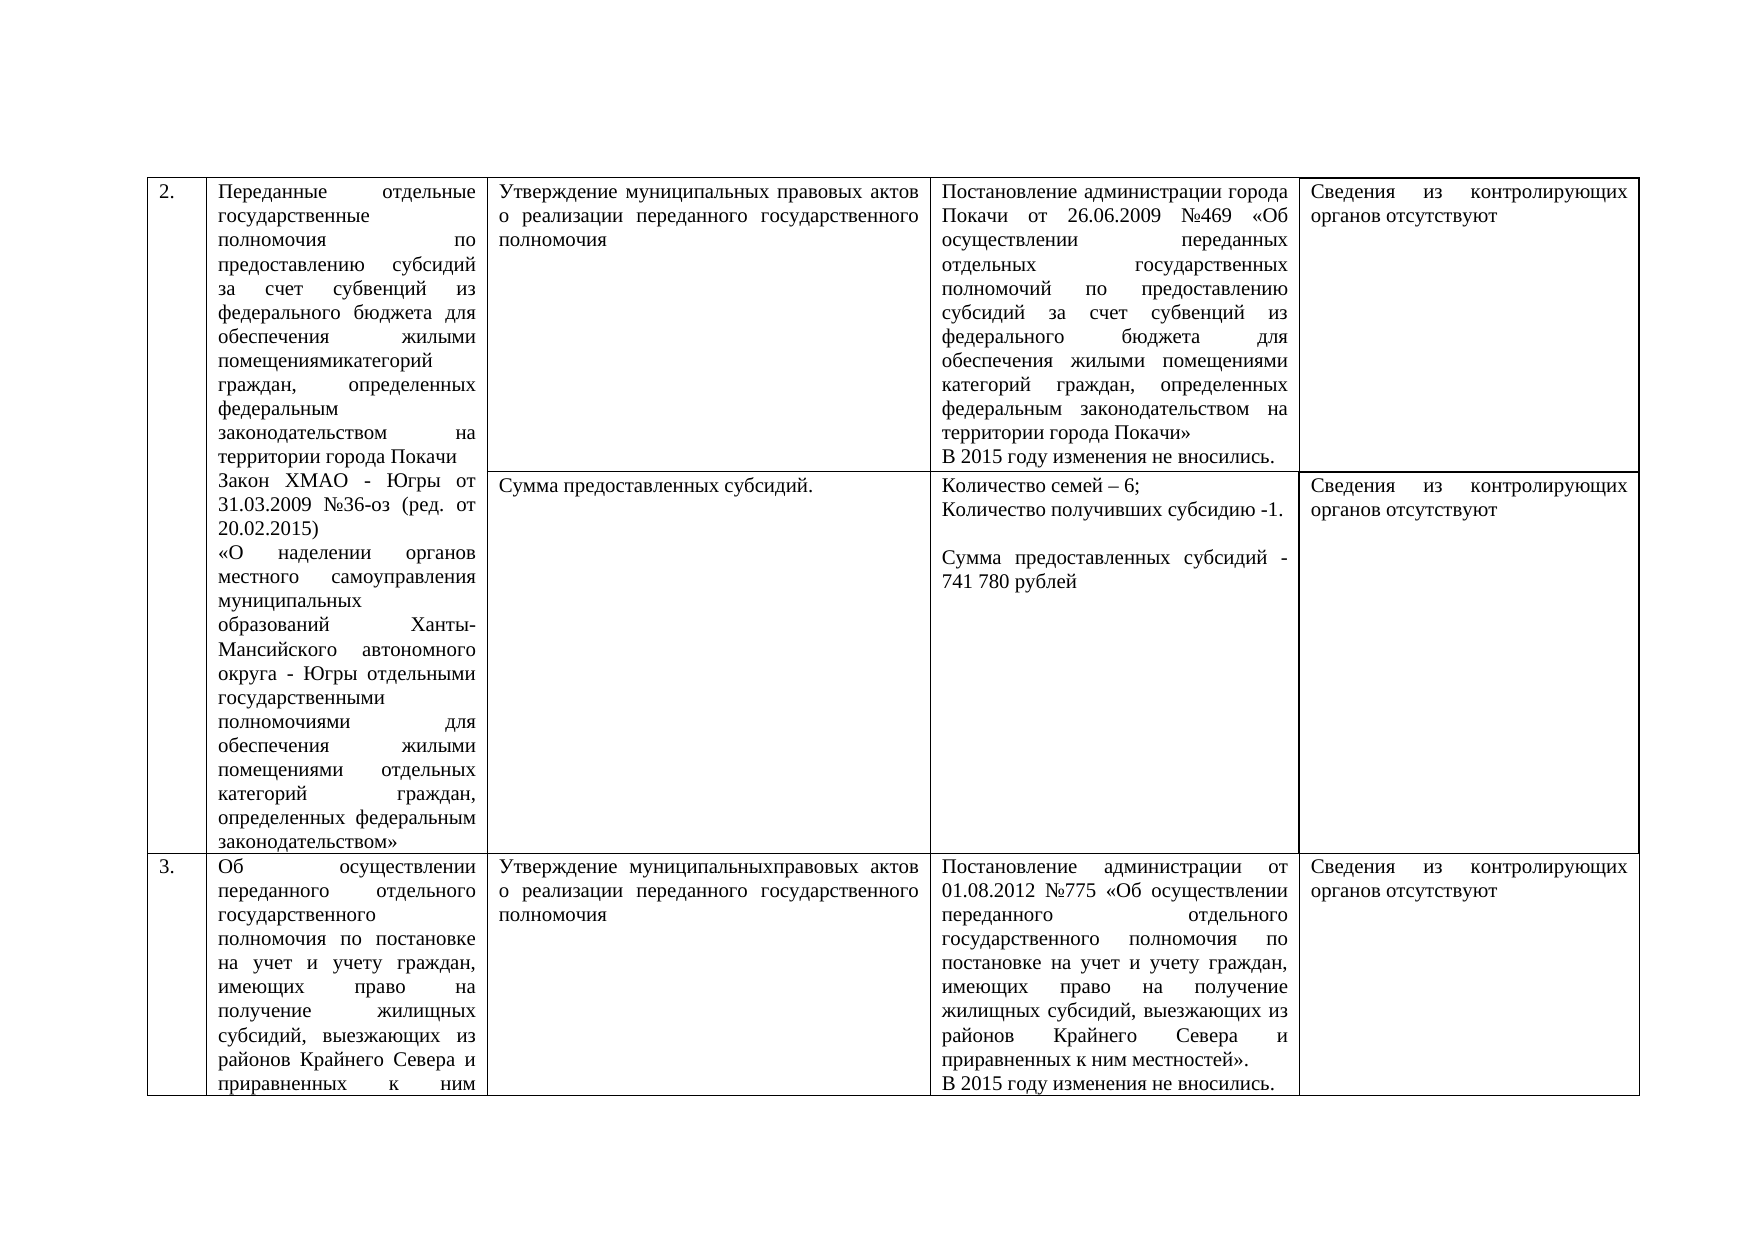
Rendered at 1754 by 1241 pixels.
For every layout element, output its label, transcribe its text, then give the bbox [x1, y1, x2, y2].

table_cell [1300, 854, 1639, 1095]
table_cell Утверждение муниципальных правовых актов о реализации переданного государственного полномочия [488, 178, 930, 471]
table_cell Постановление администрации от 01.08.2012 №775 «Об осуществлении переданного отдельного государственного полномочия по постановке на учет и учету граждан, имеющих право на получение жилищных субсидий, выезжающих из районов Крайнего Севера и приравненных к ним местностей». В 2015 году изменения не вносились. [931, 854, 1299, 1095]
table_cell 2. [148, 178, 206, 853]
table_cell Постановление администрации города Покачи от 26.06.2009 №469 «Об осуществлении переданных отдельных государственных полномочий по предоставлению субсидий за счет субвенций из федерального бюджета для обеспечения жилыми помещениями категорий граждан, определенных федеральным законодательством на территории города Покачи» В 2015 году изменения не вносились. [931, 178, 1299, 471]
table_cell Сведения из контролирующих органов отсутствуют [1300, 473, 1638, 853]
table_cell Количество семей – 6; Количество получивших субсидию -1. Сумма предоставленных субсидий -741 780 рублей [931, 472, 1298, 853]
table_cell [207, 854, 487, 1095]
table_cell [488, 854, 930, 1095]
table_cell 3. [148, 854, 206, 1095]
table_cell Сумма предоставленных субсидий. [488, 472, 930, 853]
table_cell Переданные отдельные государственные полномочия по предоставлению субсидий за счет субвенций из федерального бюджета для обеспечения жилыми помещениямикатегорий граждан, определенных федеральным законодательством на территории города Покачи Закон ХМАО - Югры от 31.03.2009 №36-оз (ред. от 20.02.2015) «О наделении органов местного самоуправления муниципальных образований Ханты-Мансийского автономного округа - Югры отдельными государственными полномочиями для обеспечения жилыми помещениями отдельных категорий граждан, определенных федеральным законодательством» [207, 178, 487, 853]
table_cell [1300, 179, 1638, 471]
